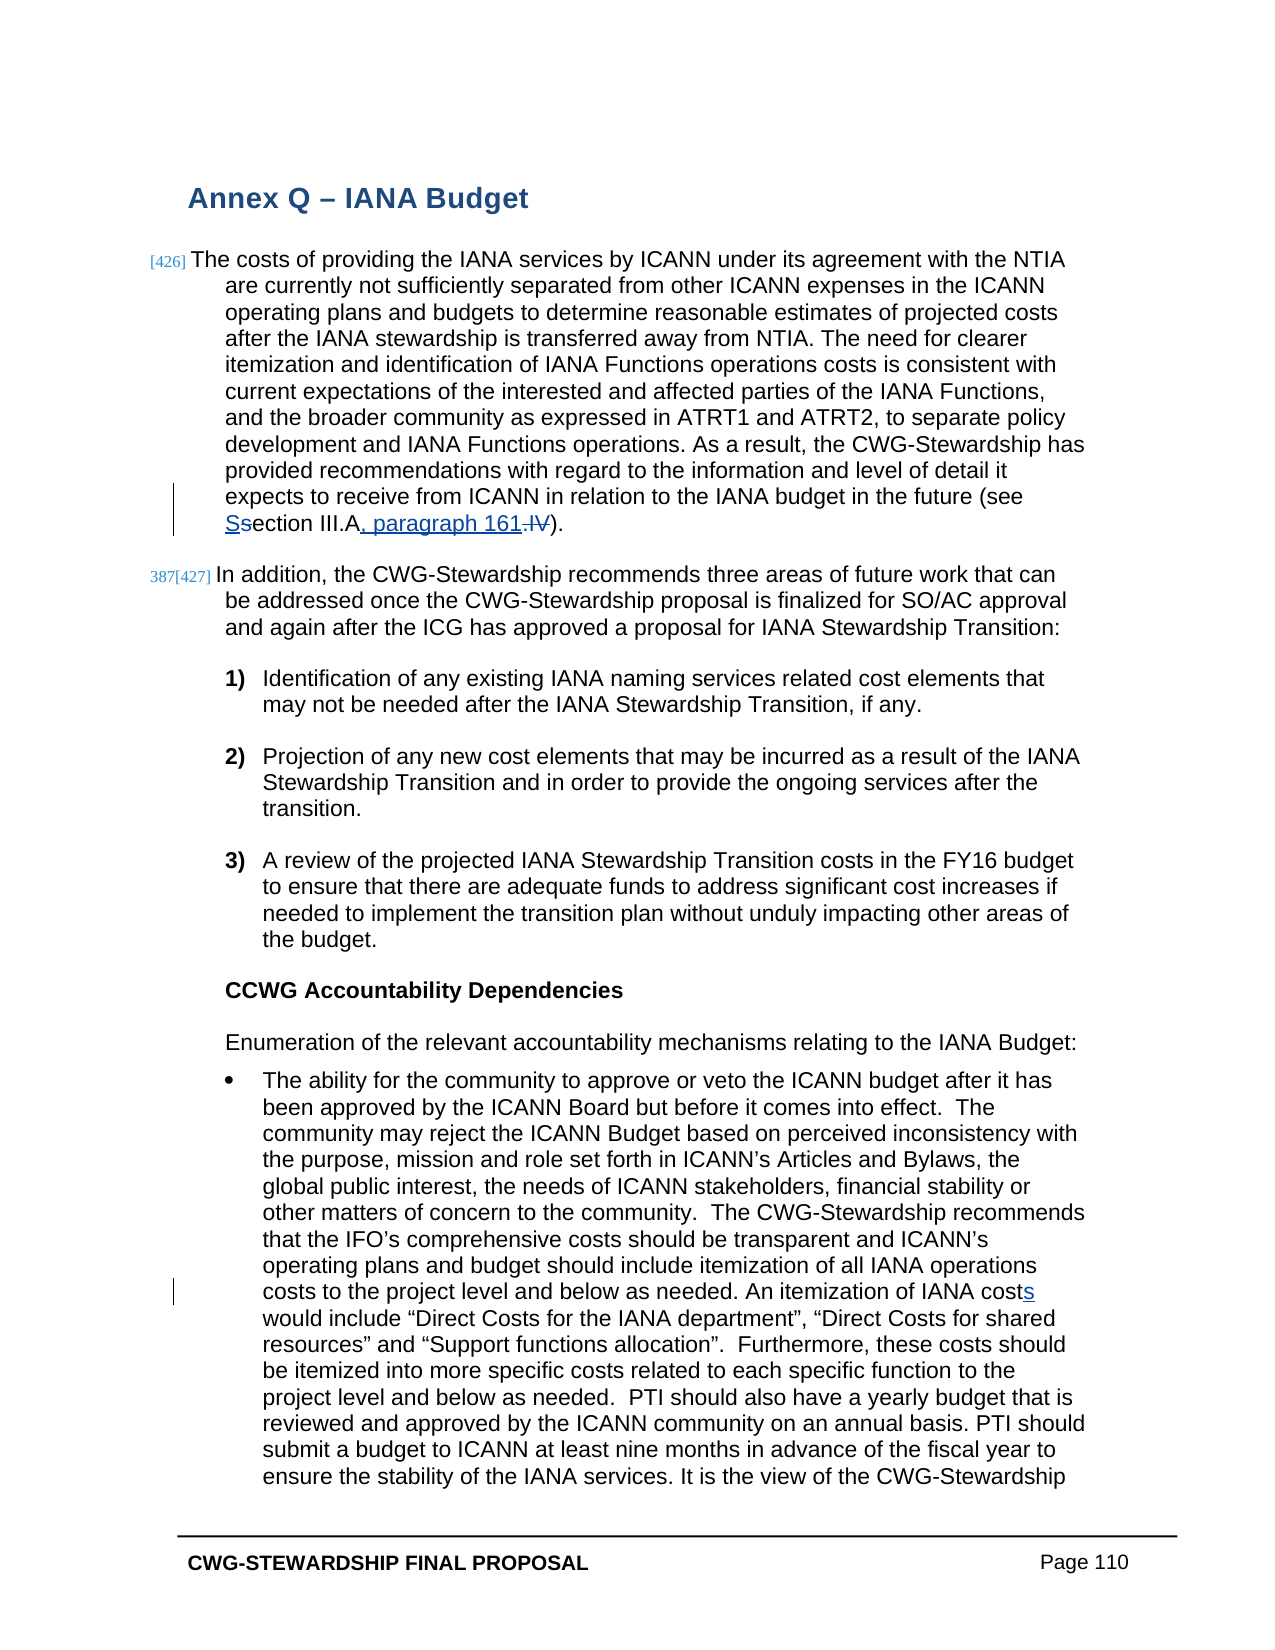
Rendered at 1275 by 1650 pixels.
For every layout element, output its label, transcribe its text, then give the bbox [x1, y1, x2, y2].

list Projection of any new cost elements that may be incurred as a result of the IANA Stewardship Transition and in order to provide the ongoing services after the transition. [225, 743, 1087, 822]
title Annex Q – IANA Budget [187, 181, 1087, 215]
text In addition, the CWG-Stewardship recommends three areas of future work that can be addressed once the CWG-Stewardship proposal is finalized for SO/AC approval and again after the ICG has approved a proposal for IANA Stewardship Transition: [150, 561, 1087, 640]
text The costs of providing the IANA services by ICANN under its agreement with the NTIA are currently not sufficiently separated from other ICANN expenses in the ICANN operating plans and budgets to determine reasonable estimates of projected costs after the IANA stewardship is transferred away from NTIA. The need for clearer itemization and identification of IANA Functions operations costs is consistent with current expectations of the interested and affected parties of the IANA Functions, and the broader community as expressed in ATRT1 and ATRT2, to separate policy development and IANA Functions operations. As a result, the CWG-Stewardship has provided recommendations with regard to the information and level of detail it expects to receive from ICANN in relation to the IANA budget in the future (see ection III.A). [150, 246, 1087, 536]
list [225, 1067, 1087, 1489]
list A review of the projected IANA Stewardship Transition costs in the FY16 budget to ensure that there are adequate funds to address significant cost increases if needed to implement the transition plan without unduly impacting other areas of the budget. [225, 847, 1087, 952]
list Enumeration of the relevant accountability mechanisms relating to the IANA Budget: [187, 1028, 1087, 1055]
list CCWG Accountability Dependencies [225, 977, 1087, 1003]
list Identification of any existing IANA naming services related cost elements that may not be needed after the IANA Stewardship Transition, if any. [225, 665, 1087, 718]
